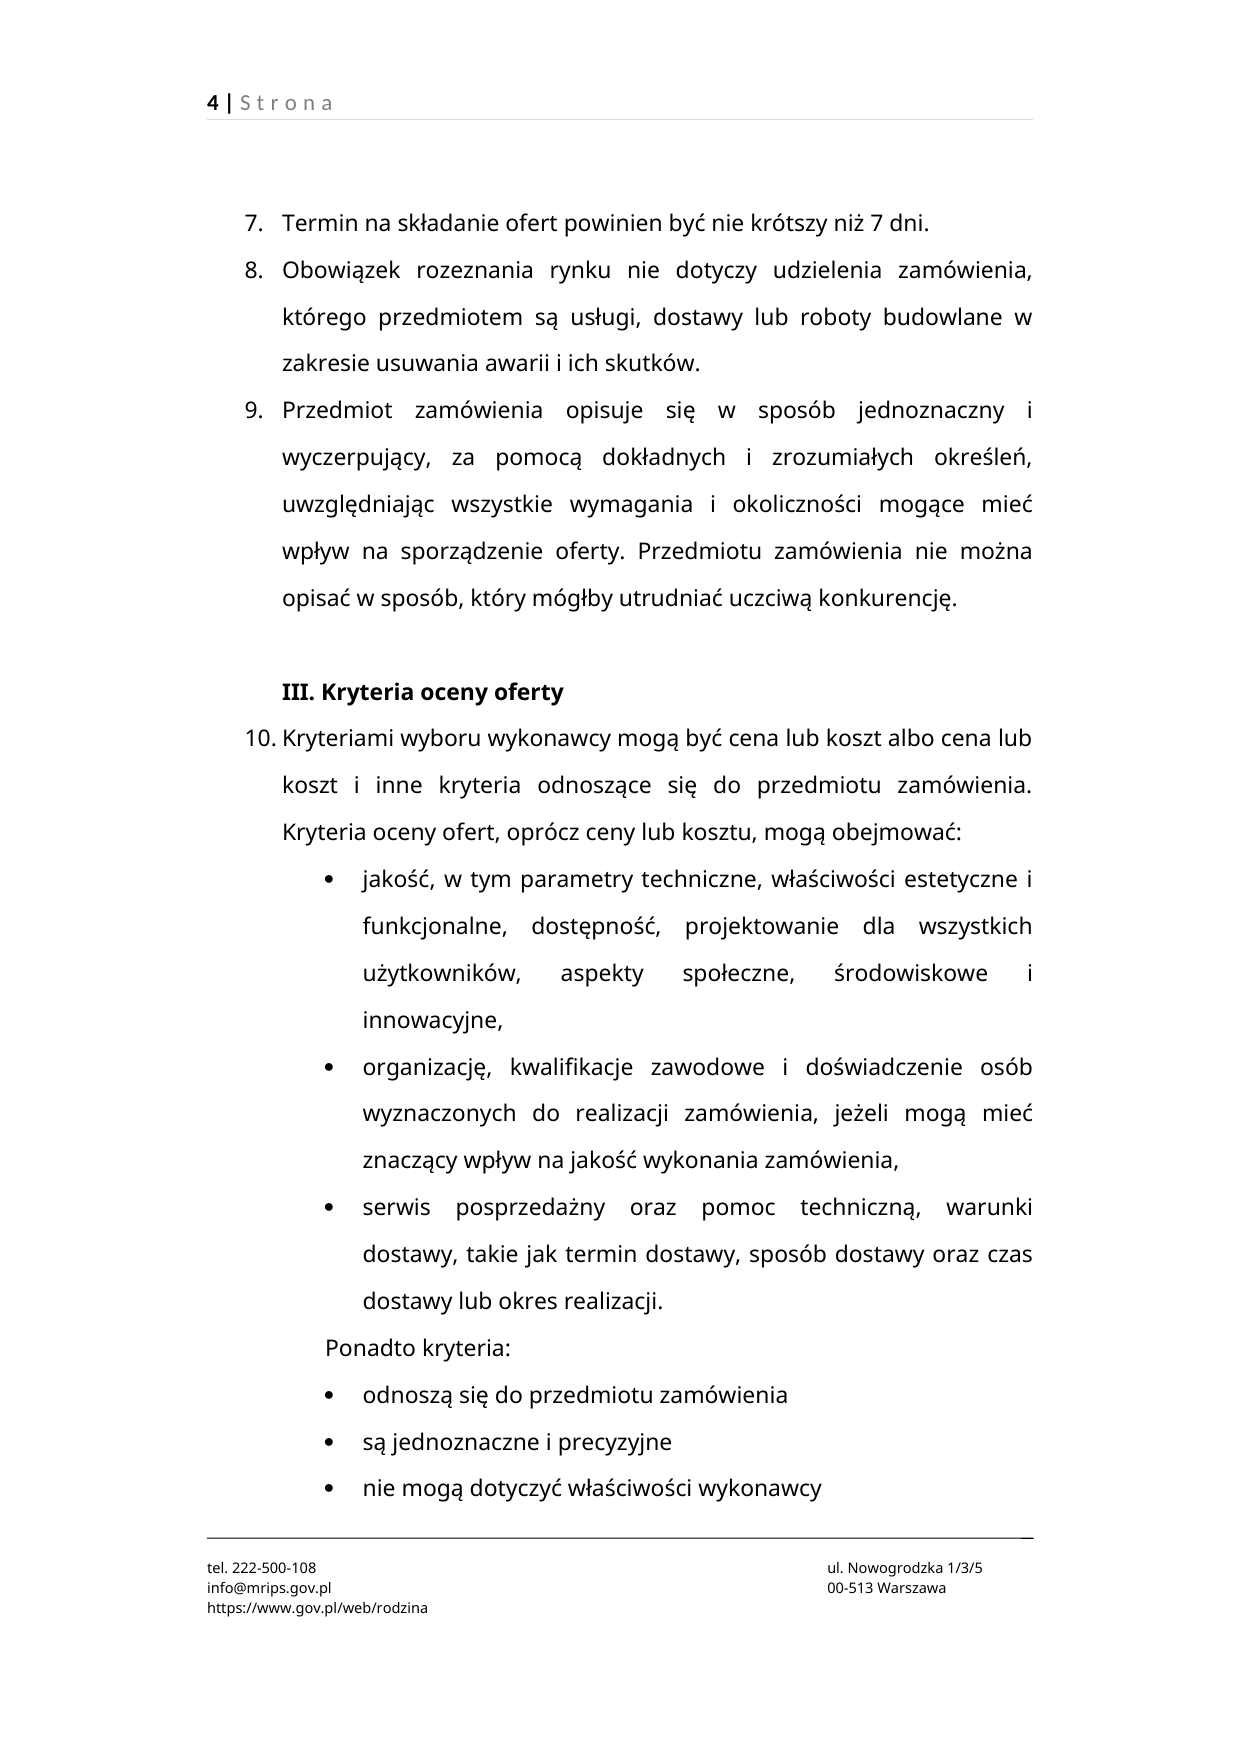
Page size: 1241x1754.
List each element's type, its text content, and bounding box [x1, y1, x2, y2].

list serwis posprzedażny oraz pomoc techniczną, warunki dostawy, takie jak termin dostawy, sposób dostawy oraz czas dostawy lub okres realizacji. [325, 1191, 1033, 1316]
list Obowiązek rozeznania rynku nie dotyczy udzielenia zamówienia, którego przedmiotem są usługi, dostawy lub roboty budowlane w zakresie usuwania awarii i ich skutków. [244, 254, 1033, 379]
text Ponadto kryteria: [325, 1332, 1033, 1363]
list odnoszą się do przedmiotu zamówienia [325, 1379, 1033, 1410]
list są jednoznaczne i precyzyjne [325, 1426, 1033, 1457]
list organizację, kwalifikacje zawodowe i doświadczenie osób wyznaczonych do realizacji zamówienia, jeżeli mogą mieć znaczący wpływ na jakość wykonania zamówienia, [325, 1051, 1033, 1176]
list Przedmiot zamówienia opisuje się w sposób jednoznaczny i wyczerpujący, za pomocą dokładnych i zrozumiałych określeń, uwzględniając wszystkie wymagania i okoliczności mogące mieć wpływ na sporządzenie oferty. Przedmiotu zamówienia nie można opisać w sposób, który mógłby utrudniać uczciwą konkurencję. [244, 394, 1033, 613]
text III. Kryteria oceny oferty [282, 676, 1033, 707]
list Kryteriami wyboru wykonawcy mogą być cena lub koszt albo cena lub koszt i inne kryteria odnoszące się do przedmiotu zamówienia. Kryteria oceny ofert, oprócz ceny lub kosztu, mogą obejmować: [244, 722, 1033, 847]
list nie mogą dotyczyć właściwości wykonawcy [325, 1472, 1033, 1504]
list jakość, w tym parametry techniczne, właściwości estetyczne i funkcjonalne, dostępność, projektowanie dla wszystkich użytkowników, aspekty społeczne, środowiskowe i innowacyjne, [325, 863, 1033, 1035]
list Termin na składanie ofert powinien być nie krótszy niż 7 dni. [244, 207, 1033, 238]
